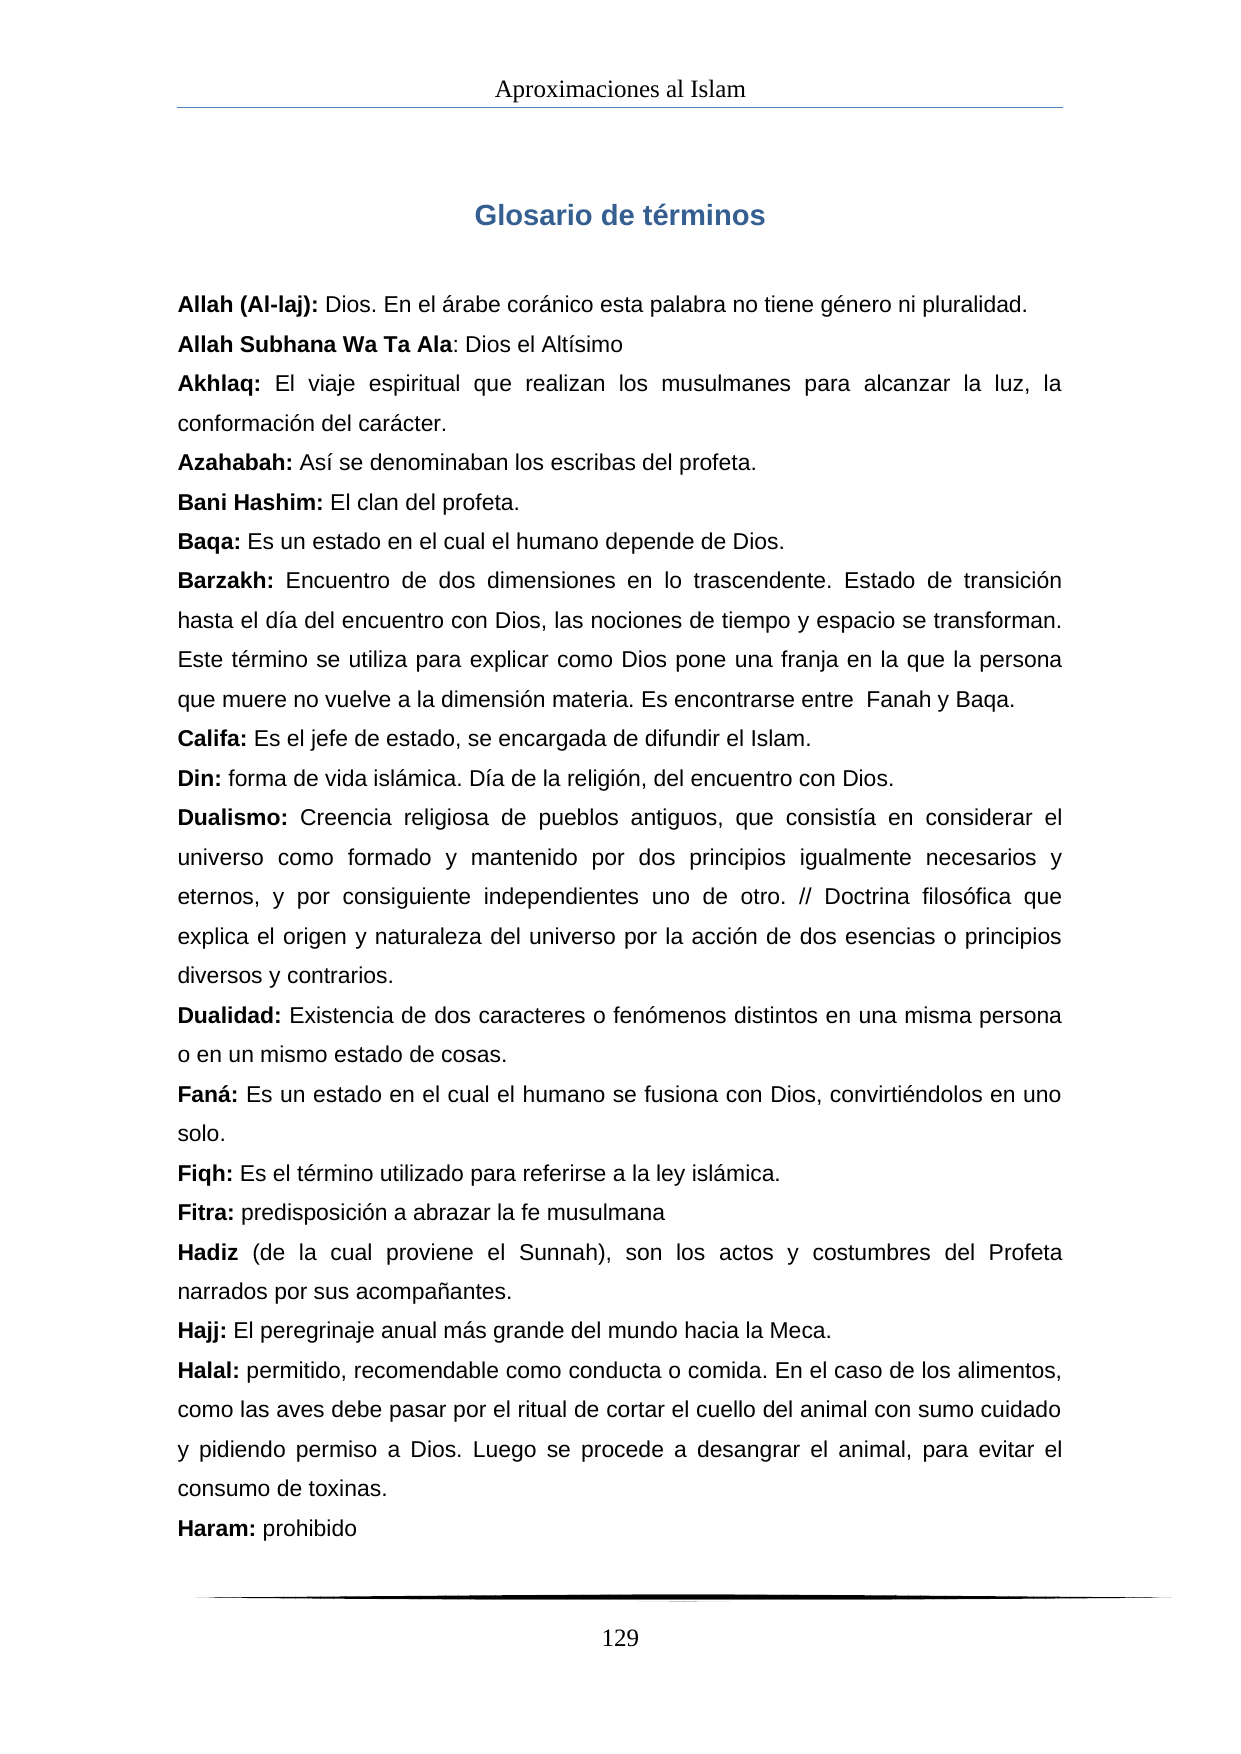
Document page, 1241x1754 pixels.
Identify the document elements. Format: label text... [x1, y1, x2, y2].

text Califa: Es el jefe de estado, se encargada de difundir el Islam. [177, 725, 1063, 752]
text Allah (Al-laj): Dios. En el árabe coránico esta palabra no tiene género ni pluralidad. [177, 291, 1063, 317]
picture [195, 1593, 1172, 1602]
subtitle Glosario de términos [177, 198, 1063, 231]
text Dualismo: Creencia religiosa de pueblos antiguos, que consistía en considerar el universo como formado y mantenido por dos principios igualmente necesarios y eternos, y por consiguiente independientes uno de otro. // Doctrina filosófica que explica el origen y naturaleza del universo por la acción de dos esencias o principios diversos y contrarios. [177, 804, 1063, 988]
text Dualidad: Existencia de dos caracteres o fenómenos distintos en una misma persona o en un mismo estado de cosas. [177, 1002, 1063, 1067]
text Azahabah: Así se denominaban los escribas del profeta. [177, 449, 1063, 475]
text Allah Subhana Wa Ta Ala: Dios el Altísimo [177, 331, 1063, 357]
text Haram: prohibido [177, 1515, 1063, 1541]
text Din: forma de vida islámica. Día de la religión, del encuentro con Dios. [177, 765, 1063, 791]
text Hadiz (de la cual proviene el Sunnah), son los actos y costumbres del Profeta narrados por sus acompañantes. [177, 1238, 1063, 1304]
text Bani Hashim: El clan del profeta. [177, 488, 1063, 515]
text Halal: permitido, recomendable como conducta o comida. En el caso de los alimentos, como las aves debe pasar por el ritual de cortar el cuello del animal con sumo cuidado y pidiendo permiso a Dios. Luego se procede a desangrar el animal, para evitar el consumo de toxinas. [177, 1357, 1063, 1502]
text Hajj: El peregrinaje anual más grande del mundo hacia la Meca. [177, 1317, 1063, 1344]
text Baqa: Es un estado en el cual el humano depende de Dios. [177, 528, 1063, 554]
text Faná: Es un estado en el cual el humano se fusiona con Dios, convirtiéndolos en uno solo. [177, 1081, 1063, 1146]
text Akhlaq: El viaje espiritual que realizan los musulmanes para alcanzar la luz, la conformación del carácter. [177, 370, 1063, 436]
text Barzakh: Encuentro de dos dimensiones en lo trascendente. Estado de transición hasta el día del encuentro con Dios, las nociones de tiempo y espacio se transforman. Este término se utiliza para explicar como Dios pone una franja en la que la persona que muere no vuelve a la dimensión materia. Es encontrarse entre Fanah y Baqa. [177, 567, 1063, 712]
text Fitra: predisposición a abrazar la fe musulmana [177, 1199, 1063, 1225]
text Fiqh: Es el término utilizado para referirse a la ley islámica. [177, 1159, 1063, 1186]
